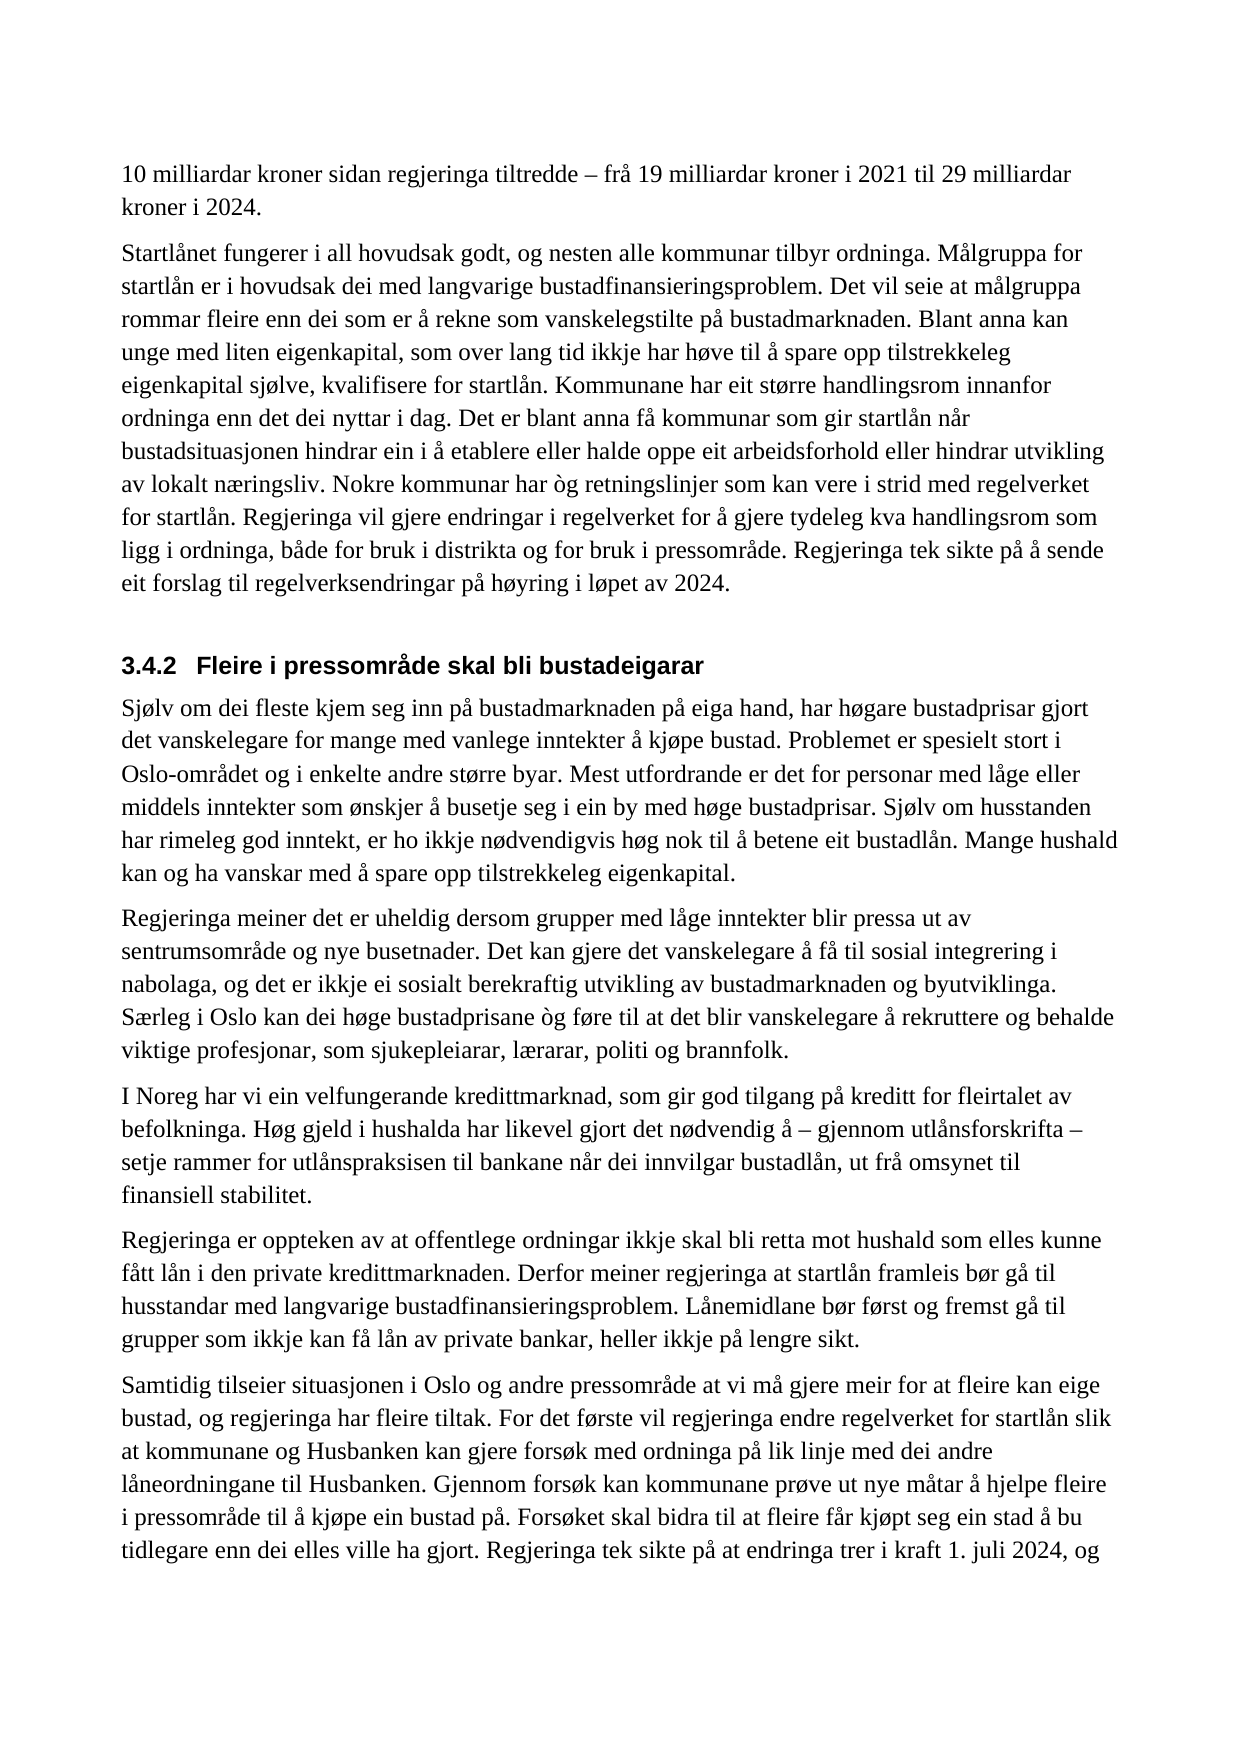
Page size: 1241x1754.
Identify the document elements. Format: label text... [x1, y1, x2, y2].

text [121, 1370, 1119, 1564]
text Regjeringa meiner det er uheldig dersom grupper med låge inntekter blir pressa ut av sentrumsområde og nye busetnader. Det kan gjere det vanskelegare å få til sosial integrering i nabolaga, og det er ikkje ei sosialt berekraftig utvikling av bustadmarknaden og byutviklinga. Særleg i Oslo kan dei høge bustadprisane òg føre til at det blir vanskelegare å rekruttere og behalde viktige profesjonar, som sjukepleiarar, lærarar, politi og brannfolk. [121, 903, 1119, 1064]
text Regjeringa er oppteken av at offentlege ordningar ikkje skal bli retta mot hushald som elles kunne fått lån i den private kredittmarknaden. Derfor meiner regjeringa at startlån framleis bør gå til husstandar med langvarige bustadfinansieringsproblem. Lånemidlane bør først og fremst gå til grupper som ikkje kan få lån av private bankar, heller ikkje på lengre sikt. [121, 1225, 1119, 1353]
text I Noreg har vi ein velfungerande kredittmarknad, som gir god tilgang på kreditt for fleirtalet av befolkninga. Høg gjeld i hushalda har likevel gjort det nødvendig å – gjennom utlånsforskrifta – setje rammer for utlånspraksisen til bankane når dei innvilgar bustadlån, ut frå omsynet til finansiell stabilitet. [121, 1081, 1119, 1209]
subtitle Fleire i pressområde skal bli bustadeigarar [121, 651, 1119, 680]
text Sjølv om dei fleste kjem seg inn på bustadmarknaden på eiga hand, har høgare bustadprisar gjort det vanskelegare for mange med vanlege inntekter å kjøpe bustad. Problemet er spesielt stort i Oslo-området og i enkelte andre større byar. Mest utfordrande er det for personar med låge eller middels inntekter som ønskjer å busetje seg i ein by med høge bustadprisar. Sjølv om husstanden har rimeleg god inntekt, er ho ikkje nødvendigvis høg nok til å betene eit bustadlån. Mange hushald kan og ha vanskar med å spare opp tilstrekkeleg eigenkapital. [121, 693, 1119, 886]
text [121, 159, 1119, 221]
text Startlånet fungerer i all hovudsak godt, og nesten alle kommunar tilbyr ordninga. Målgruppa for startlån er i hovudsak dei med langvarige bustadfinansieringsproblem. Det vil seie at målgruppa rommar fleire enn dei som er å rekne som vanskelegstilte på bustadmarknaden. Blant anna kan unge med liten eigenkapital, som over lang tid ikkje har høve til å spare opp tilstrekkeleg eigenkapital sjølve, kvalifisere for startlån. Kommunane har eit større handlingsrom innanfor ordninga enn det dei nyttar i dag. Det er blant anna få kommunar som gir startlån når bustadsituasjonen hindrar ein i å etablere eller halde oppe eit arbeidsforhold eller hindrar utvikling av lokalt næringsliv. Nokre kommunar har òg retningslinjer som kan vere i strid med regelverket for startlån. Regjeringa vil gjere endringar i regelverket for å gjere tydeleg kva handlingsrom som ligg i ordninga, både for bruk i distrikta og for bruk i pressområde. Regjeringa tek sikte på å sende eit forslag til regelverksendringar på høyring i løpet av 2024. [121, 238, 1119, 597]
